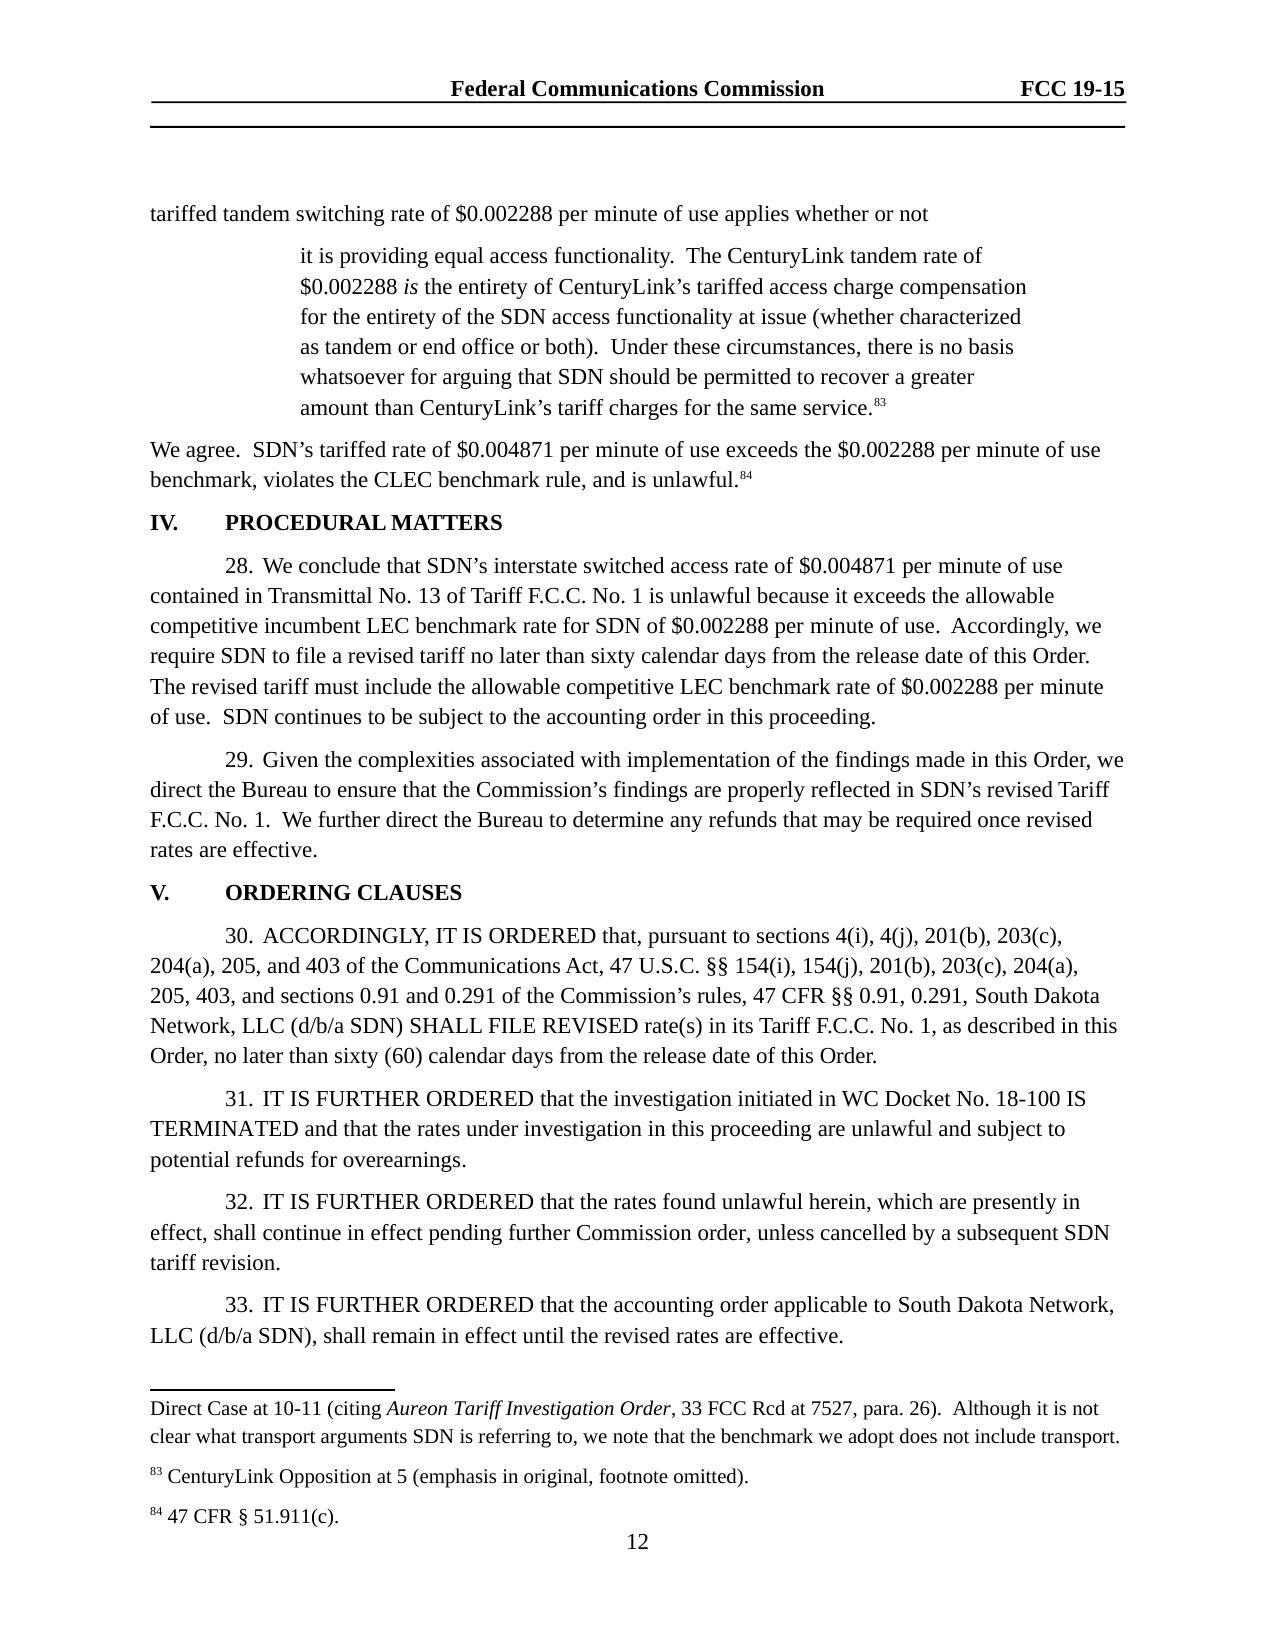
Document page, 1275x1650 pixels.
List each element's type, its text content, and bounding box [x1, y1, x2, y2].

list for the entirety of the SDN access functionality at issue (whether characterized [225, 303, 1125, 329]
text IT IS FURTHER ORDERED that the rates found unlawful herein, which are presently in effect, shall continue in effect pending further Commission order, unless cancelled by a subsequent SDN tariff revision. [150, 1188, 1125, 1275]
list We agree. SDN’s tariffed rate of $0.004871 per minute of use exceeds the $0.002288 per minute of use benchmark, violates the CLEC benchmark rule, and is unlawful. [150, 436, 1125, 493]
list whatsoever for arguing that SDN should be permitted to recover a greater [225, 363, 1125, 390]
list $0.002288 is the entirety of CenturyLink’s tariffed access charge compensation [225, 273, 1125, 299]
list it is providing equal access functionality. The CenturyLink tandem rate of [225, 242, 1125, 269]
subtitle ordering clauses [150, 879, 1125, 905]
text IT IS FURTHER ORDERED that the accounting order applicable to South Dakota Network, LLC (d/b/a SDN), shall remain in effect until the revised rates are effective. [150, 1291, 1125, 1348]
list as tandem or end office or both). Under these circumstances, there is no basis [225, 333, 1125, 359]
text ACCORDINGLY, IT IS ORDERED that, pursuant to sections 4(i), 4(j), 201(b), 203(c), 204(a), 205, and 403 of the Communications Act, 47 U.S.C. §§ 154(i), 154(j), 201(b), 203(c), 204(a), 205, 403, and sections 0.91 and 0.291 of the Commission’s rules, 47 CFR §§ 0.91, 0.291, South Dakota Network, LLC (d/b/a SDN) SHALL FILE REVISED rate(s) in its Tariff F.C.C. No. 1, as described in this Order, no later than sixty (60) calendar days from the release date of this Order. [150, 922, 1125, 1069]
text Given the complexities associated with implementation of the findings made in this Order, we direct the Bureau to ensure that the Commission’s findings are properly reflected in SDN’s revised Tariff F.C.C. No. 1. We further direct the Bureau to determine any refunds that may be required once revised rates are effective. [150, 746, 1125, 863]
text We conclude that SDN’s interstate switched access rate of $0.004871 per minute of use contained in Transmittal No. 13 of Tariff F.C.C. No. 1 is unlawful because it exceeds the allowable competitive incumbent LEC benchmark rate for SDN of $0.002288 per minute of use. Accordingly, we require SDN to file a revised tariff no later than sixty calendar days from the release date of this Order. The revised tariff must include the allowable competitive LEC benchmark rate of $0.002288 per minute of use. SDN continues to be subject to the accounting order in this proceeding. [150, 552, 1125, 729]
subtitle procedural matters [150, 509, 1125, 536]
text IT IS FURTHER ORDERED that the investigation initiated in WC Docket No. 18-100 IS TERMINATED and that the rates under investigation in this proceeding are unlawful and subject to potential refunds for overearnings. [150, 1085, 1125, 1172]
list amount than CenturyLink’s tariff charges for the same service. [225, 393, 1125, 420]
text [150, 200, 1125, 226]
